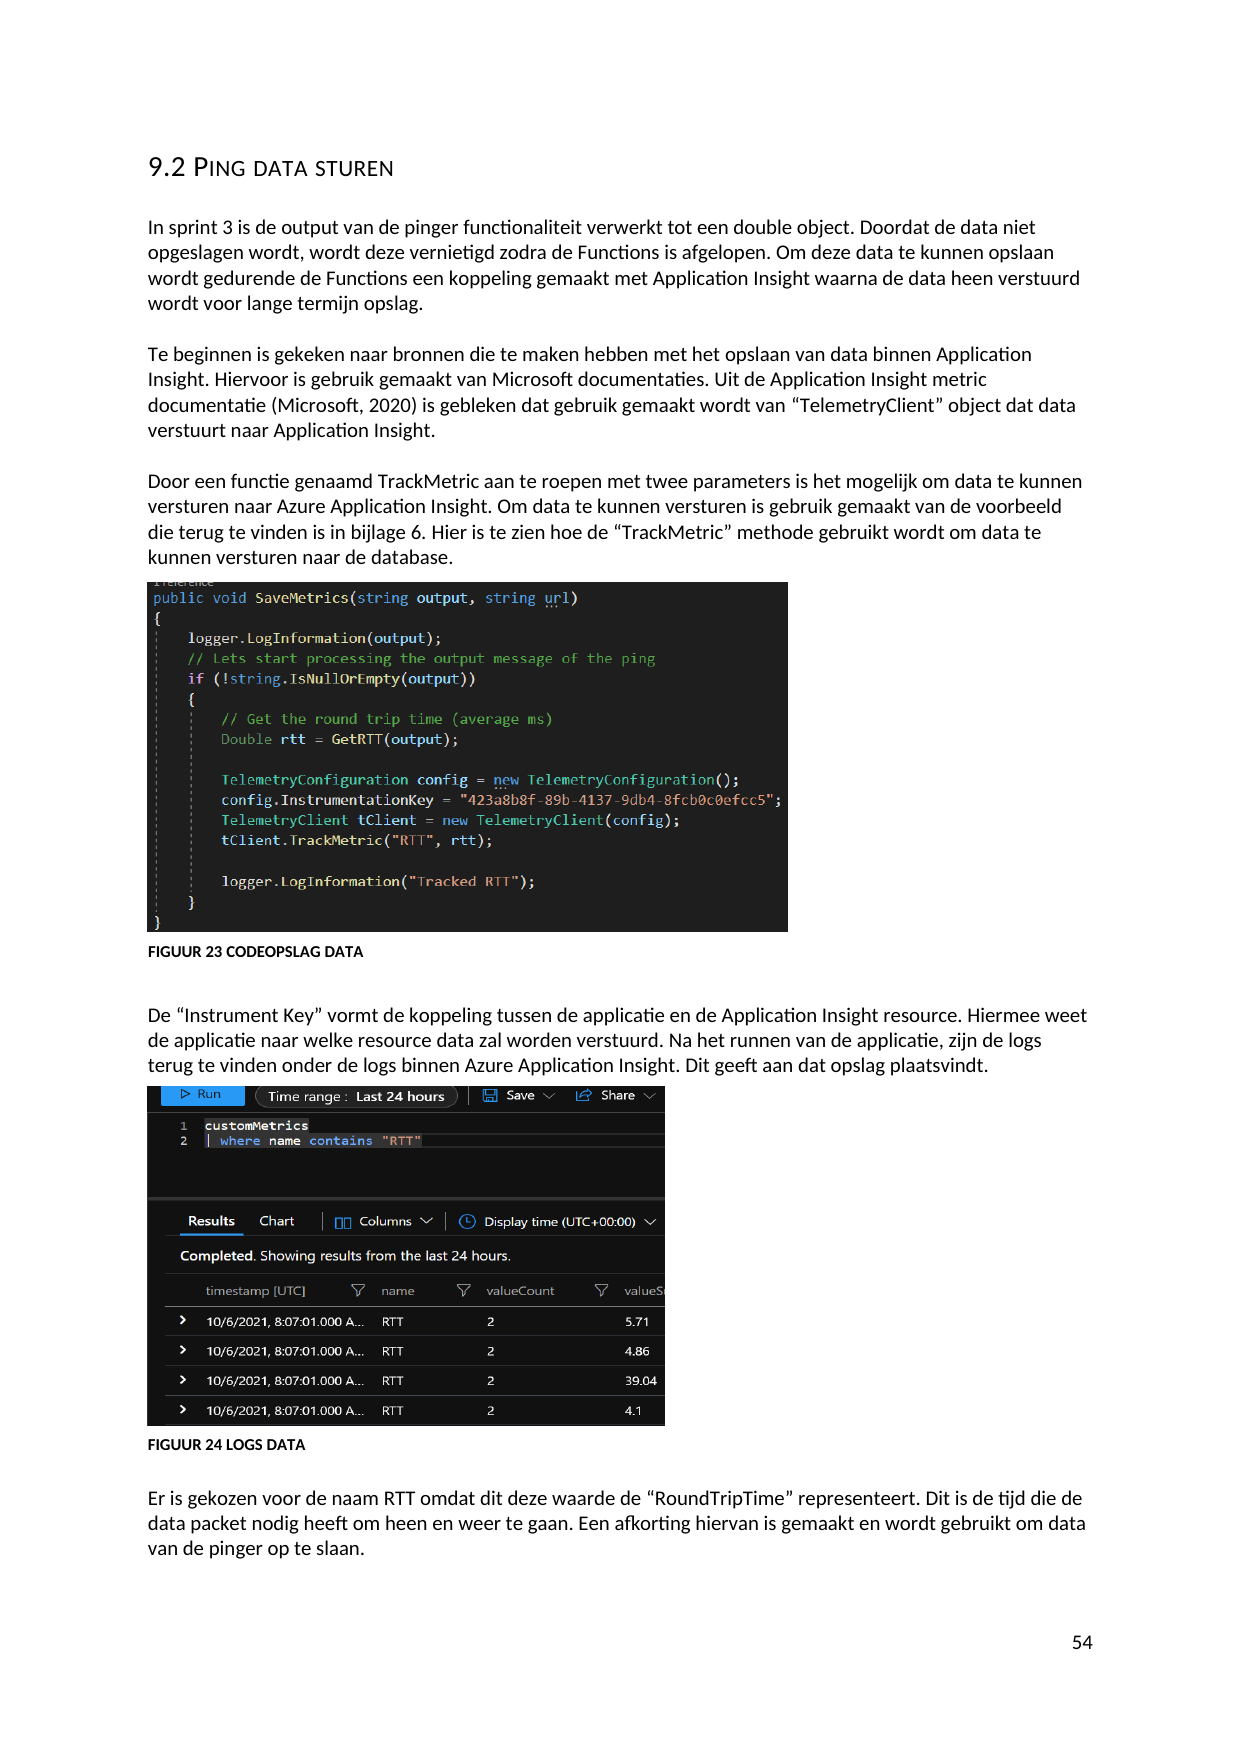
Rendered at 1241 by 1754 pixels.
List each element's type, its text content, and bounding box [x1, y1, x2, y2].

subtitle 9.2 Ping data sturen [148, 148, 1093, 183]
text Door een functie genaamd TrackMetric aan te roepen met twee parameters is het mogelijk om data te kunnen versturen naar Azure Application Insight. Om data te kunnen versturen is gebruik gemaakt van de voorbeeld die terug te vinden is in bijlage 6. Hier is te zien hoe de “TrackMetric” methode gebruikt wordt om data te kunnen versturen naar de database. [148, 468, 1093, 570]
text Te beginnen is gekeken naar bronnen die te maken hebben met het opslaan van data binnen Application Insight. Hiervoor is gebruik gemaakt van Microsoft documentaties. Uit de Application Insight metric documentatie is gebleken dat gebruik gemaakt wordt van “TelemetryClient” object dat data verstuurt naar Application Insight. [148, 341, 1093, 443]
text In sprint 3 is de output van de pinger functionaliteit verwerkt tot een double object. Doordat de data niet opgeslagen wordt, wordt deze vernietigd zodra de Functions is afgelopen. Om deze data te kunnen opslaan wordt gedurende de Functions een koppeling gemaakt met Application Insight waarna de data heen verstuurd wordt voor lange termijn opslag. [148, 214, 1093, 316]
text Er is gekozen voor de naam RTT omdat dit deze waarde de “RoundTripTime” representeert. Dit is de tijd die de data packet nodig heeft om heen en weer te gaan. Een afkorting hiervan is gemaakt en wordt gebruikt om data van de pinger op te slaan. [148, 1485, 1093, 1561]
text De “Instrument Key” vormt de koppeling tussen de applicatie en de Application Insight resource. Hiermee weet de applicatie naar welke resource data zal worden verstuurd. Na het runnen van de applicatie, zijn de logs terug te vinden onder de logs binnen Azure Application Insight. Dit geeft aan dat opslag plaatsvindt. [148, 1002, 1093, 1078]
picture [147, 1086, 665, 1426]
picture [147, 582, 788, 932]
